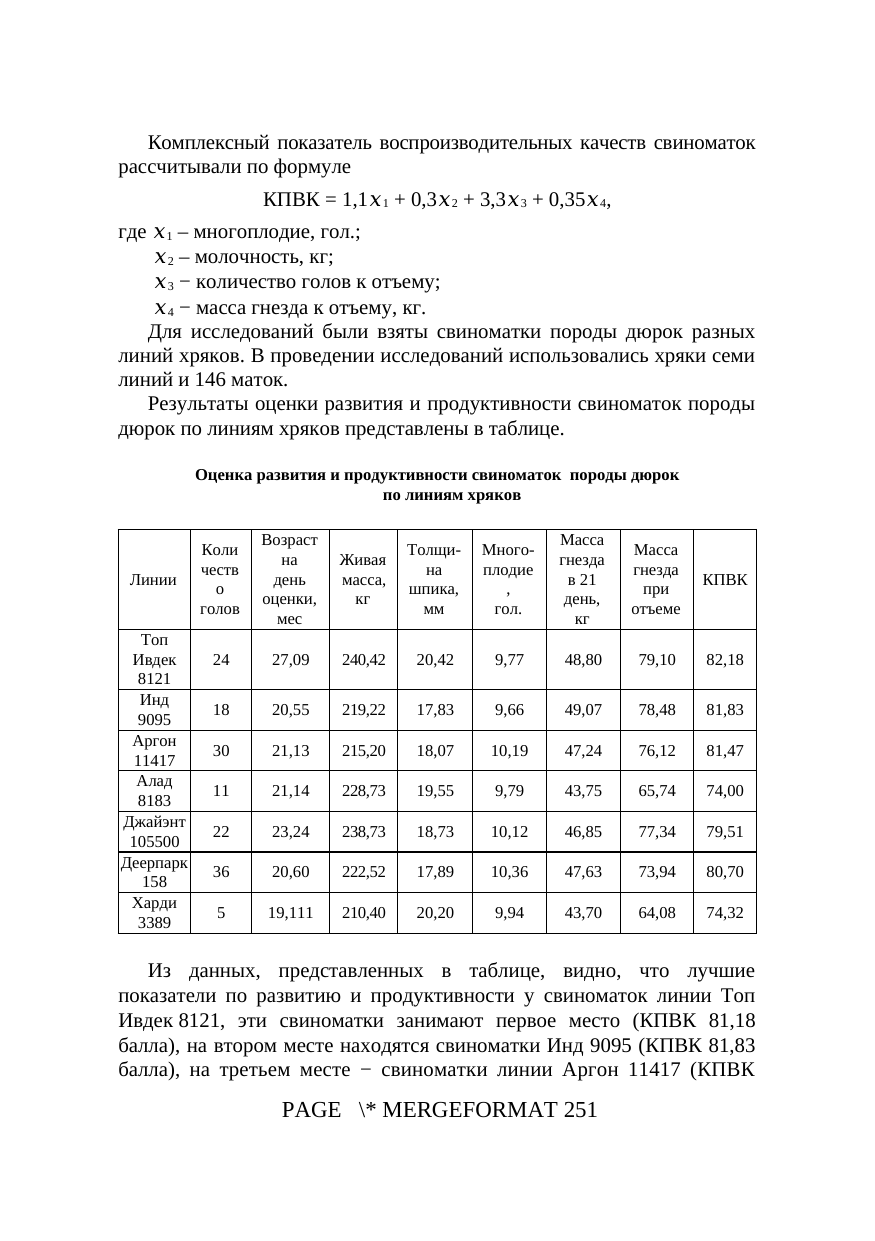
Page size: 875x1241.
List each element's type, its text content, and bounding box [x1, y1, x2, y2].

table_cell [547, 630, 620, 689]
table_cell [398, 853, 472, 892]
text Для исследований были взяты свиноматки породы дюрок разных линий хряков. В проведении исследований использовались хряки семи линий и 146 маток. [118, 319, 756, 391]
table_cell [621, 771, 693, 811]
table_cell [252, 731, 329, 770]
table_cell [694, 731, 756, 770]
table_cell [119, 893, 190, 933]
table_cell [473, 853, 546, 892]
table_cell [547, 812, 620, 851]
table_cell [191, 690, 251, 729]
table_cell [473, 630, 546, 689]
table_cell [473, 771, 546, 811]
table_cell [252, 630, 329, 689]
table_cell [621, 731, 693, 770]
text Оценка развития и продуктивности свиноматок породы дюрок [118, 465, 756, 484]
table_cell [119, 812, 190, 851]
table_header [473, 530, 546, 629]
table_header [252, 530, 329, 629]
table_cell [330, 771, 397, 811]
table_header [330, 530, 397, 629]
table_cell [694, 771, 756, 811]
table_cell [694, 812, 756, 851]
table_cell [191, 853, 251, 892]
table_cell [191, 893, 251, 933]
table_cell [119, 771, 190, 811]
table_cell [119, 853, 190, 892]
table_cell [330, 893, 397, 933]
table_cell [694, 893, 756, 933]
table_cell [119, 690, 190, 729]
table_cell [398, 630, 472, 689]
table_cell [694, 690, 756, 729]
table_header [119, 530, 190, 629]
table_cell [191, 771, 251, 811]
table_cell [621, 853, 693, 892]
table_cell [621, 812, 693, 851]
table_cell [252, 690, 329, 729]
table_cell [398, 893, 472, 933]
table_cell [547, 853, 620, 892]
text КПВК = 1,1𝑥1 + 0,3𝑥2 + 3,3𝑥3 + 0,35𝑥4, [118, 185, 756, 211]
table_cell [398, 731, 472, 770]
text Комплексный показатель воспроизводительных качеств свиноматок рассчитывали по формуле [118, 130, 756, 178]
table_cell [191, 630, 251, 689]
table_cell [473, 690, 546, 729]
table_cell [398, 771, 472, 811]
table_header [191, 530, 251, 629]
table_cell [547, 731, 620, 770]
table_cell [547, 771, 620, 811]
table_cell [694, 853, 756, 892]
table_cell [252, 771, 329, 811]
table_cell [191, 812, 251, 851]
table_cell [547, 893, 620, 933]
text 𝑥4 − масса гнезда к отъему, кг. [118, 293, 756, 319]
text 𝑥2 – молочность, кг; [118, 243, 756, 268]
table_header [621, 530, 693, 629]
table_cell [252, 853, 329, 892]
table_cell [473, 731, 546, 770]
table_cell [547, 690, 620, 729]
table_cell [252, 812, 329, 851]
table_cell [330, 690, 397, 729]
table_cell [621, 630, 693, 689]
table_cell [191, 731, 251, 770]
text 𝑥3 − количество голов к отъему; [118, 268, 756, 293]
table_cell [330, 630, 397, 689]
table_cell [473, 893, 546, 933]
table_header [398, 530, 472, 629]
text где 𝑥1 – многоплодие, гол.; [118, 218, 756, 243]
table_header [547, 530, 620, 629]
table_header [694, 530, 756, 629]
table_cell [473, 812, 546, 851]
text по линиям хряков [118, 484, 756, 504]
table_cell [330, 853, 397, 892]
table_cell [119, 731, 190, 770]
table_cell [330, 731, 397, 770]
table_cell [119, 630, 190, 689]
text Результаты оценки развития и продуктивности свиноматок породы дюрок по линиям хряков представлены в таблице. [118, 391, 756, 439]
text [118, 958, 756, 1081]
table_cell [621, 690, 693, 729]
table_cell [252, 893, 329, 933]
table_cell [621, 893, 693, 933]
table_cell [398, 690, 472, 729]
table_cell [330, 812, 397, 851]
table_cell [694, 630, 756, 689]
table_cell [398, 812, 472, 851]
